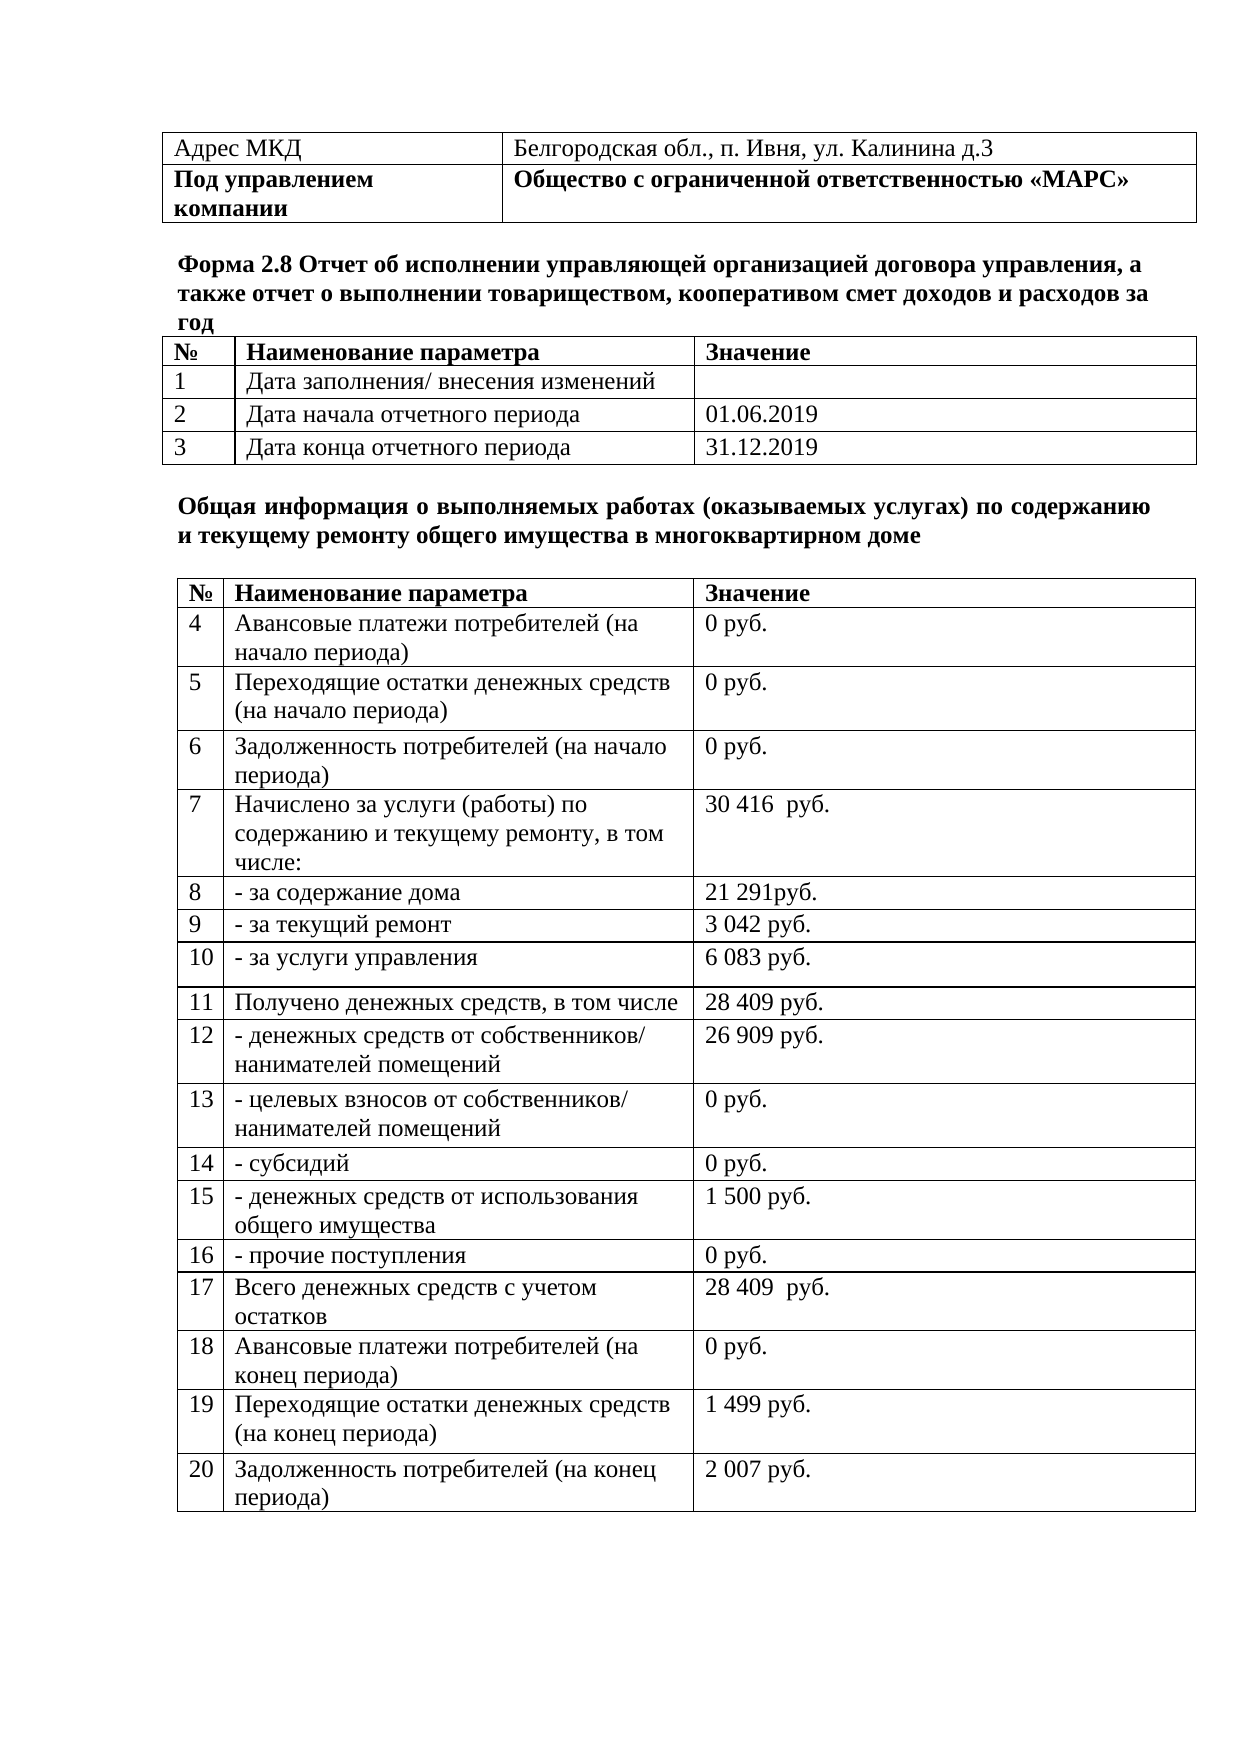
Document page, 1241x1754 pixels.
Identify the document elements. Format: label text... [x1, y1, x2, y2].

table_cell 28 409 руб. [694, 1273, 1195, 1330]
table_cell Начислено за услуги (работы) по содержанию и текущему ремонту, в том числе: [224, 790, 693, 876]
table_cell 4 [178, 608, 223, 666]
table_cell 3 042 руб. [694, 910, 1195, 941]
table_cell 0 руб. [694, 1148, 1195, 1180]
table_header Наименование параметра [236, 337, 694, 365]
table_cell 26 909 руб. [694, 1020, 1195, 1083]
table_cell 14 [178, 1148, 223, 1180]
table_cell 16 [178, 1240, 223, 1271]
table_cell - денежных средств от использования общего имущества [224, 1181, 693, 1239]
table_cell - за содержание дома [224, 877, 693, 908]
table_cell 15 [178, 1181, 223, 1239]
table_cell 0 руб. [694, 608, 1195, 666]
table_cell 2 [163, 399, 234, 431]
table_cell Дата конца отчетного периода [236, 432, 694, 464]
table_cell Авансовые платежи потребителей (на начало периода) [224, 608, 693, 666]
table_cell 0 руб. [694, 1331, 1195, 1388]
table_cell 17 [178, 1273, 223, 1330]
table_cell Всего денежных средств с учетом остатков [224, 1273, 693, 1330]
table_cell 01.06.2019 [695, 399, 1196, 431]
table_cell Переходящие остатки денежных средств (на конец периода) [224, 1390, 693, 1453]
table_header Значение [695, 337, 1196, 365]
table_cell [695, 366, 1196, 398]
table_cell - субсидий [224, 1148, 693, 1180]
table_cell 7 [178, 790, 223, 876]
table_cell 0 руб. [694, 731, 1195, 788]
table_header № [178, 579, 223, 607]
table_cell Дата заполнения/ внесения изменений [236, 366, 694, 398]
table_cell - денежных средств от собственников/ нанимателей помещений [224, 1020, 693, 1083]
table_cell Переходящие остатки денежных средств (на начало периода) [224, 667, 693, 730]
table_cell 20 [178, 1454, 223, 1511]
table_header № [163, 337, 234, 365]
table_header Наименование параметра [224, 579, 693, 607]
table_cell 1 [163, 366, 234, 398]
table_cell 5 [178, 667, 223, 730]
table_cell Дата начала отчетного периода [236, 399, 694, 431]
table_header Белгородская обл., п. Ивня, ул. Калинина д.3 [503, 133, 1196, 163]
table_cell Общество с ограниченной ответственностью «МАРС» [503, 165, 1196, 222]
table_cell 8 [178, 877, 223, 908]
table_cell - за услуги управления [224, 943, 693, 986]
table_cell - за текущий ремонт [224, 910, 693, 941]
table_cell 31.12.2019 [695, 432, 1196, 464]
table_cell 10 [178, 943, 223, 986]
table_cell - прочие поступления [224, 1240, 693, 1271]
table_cell 13 [178, 1084, 223, 1147]
table_cell Задолженность потребителей (на начало периода) [224, 731, 693, 788]
table_cell 19 [178, 1390, 223, 1453]
table_cell 18 [178, 1331, 223, 1388]
table_cell Получено денежных средств, в том числе [224, 988, 693, 1019]
text Общая информация о выполняемых работах (оказываемых услугах) по содержанию и текущему ремонту общего имущества в многоквартирном доме [177, 491, 1152, 549]
table_cell 0 руб. [694, 1084, 1195, 1147]
table_cell 3 [163, 432, 234, 464]
table_cell Задолженность потребителей (на конец периода) [224, 1454, 693, 1511]
table_cell 0 руб. [694, 1240, 1195, 1271]
text Форма 2.8 Отчет об исполнении управляющей организацией договора управления, а также отчет о выполнении товариществом, кооперативом смет доходов и расходов за год [177, 249, 1152, 336]
table_cell 0 руб. [694, 667, 1195, 730]
table_cell 1 499 руб. [694, 1390, 1195, 1453]
table_cell 28 409 руб. [694, 988, 1195, 1019]
table_cell 6 [178, 731, 223, 788]
table_cell 6 083 руб. [694, 943, 1195, 986]
table_header Адрес МКД [163, 133, 502, 163]
table_cell 30 416 руб. [694, 790, 1195, 876]
table_cell 2 007 руб. [694, 1454, 1195, 1511]
table_cell Под управлением компании [163, 165, 502, 222]
table_cell 21 291руб. [694, 877, 1195, 908]
table_header Значение [694, 579, 1195, 607]
table_cell 12 [178, 1020, 223, 1083]
table_cell - целевых взносов от собственников/ нанимателей помещений [224, 1084, 693, 1147]
table_cell 11 [178, 988, 223, 1019]
table_cell 9 [178, 910, 223, 941]
table_cell 1 500 руб. [694, 1181, 1195, 1239]
table_cell Авансовые платежи потребителей (на конец периода) [224, 1331, 693, 1388]
